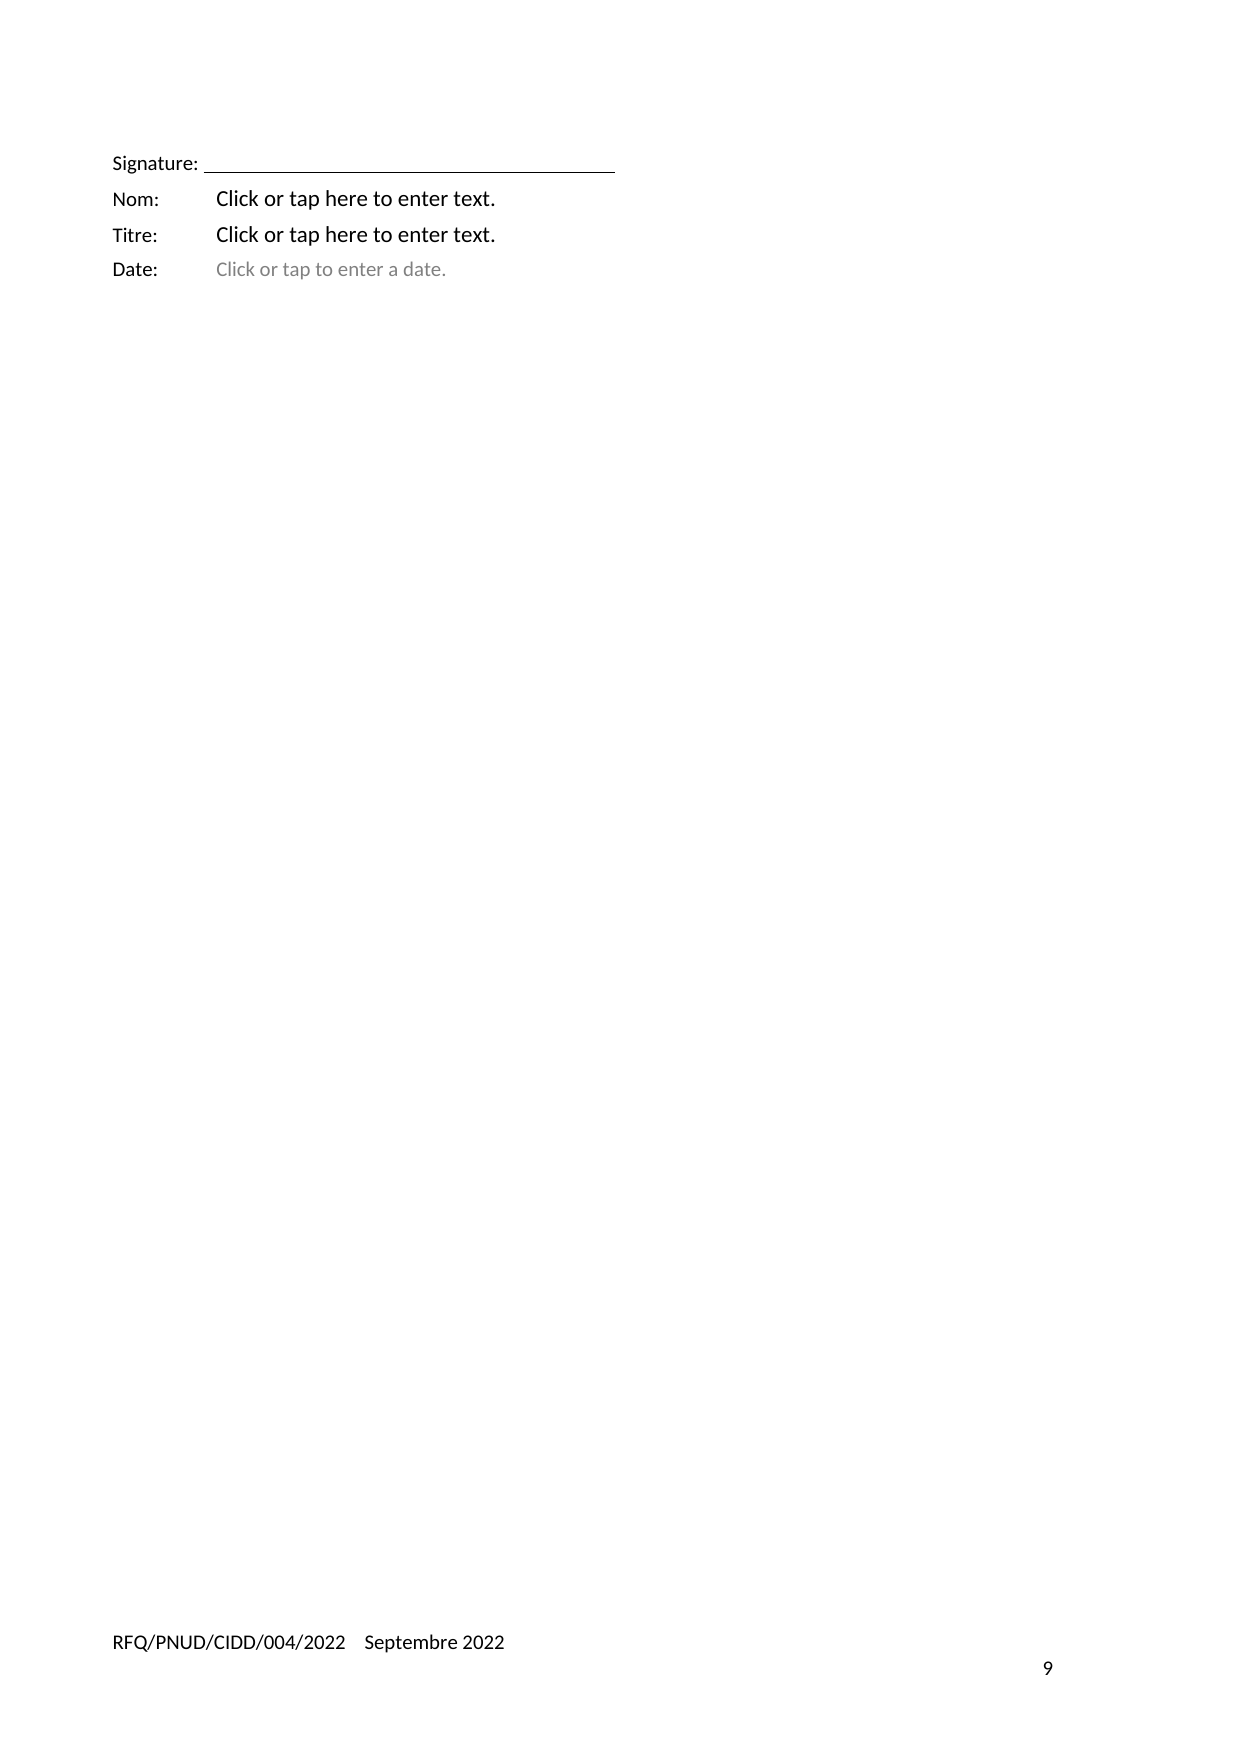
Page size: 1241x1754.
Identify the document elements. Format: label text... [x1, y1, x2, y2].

text Signature: [112, 150, 1128, 175]
text Date: [112, 257, 1128, 282]
text Titre: [112, 220, 1128, 248]
text Nom: [112, 184, 1128, 212]
